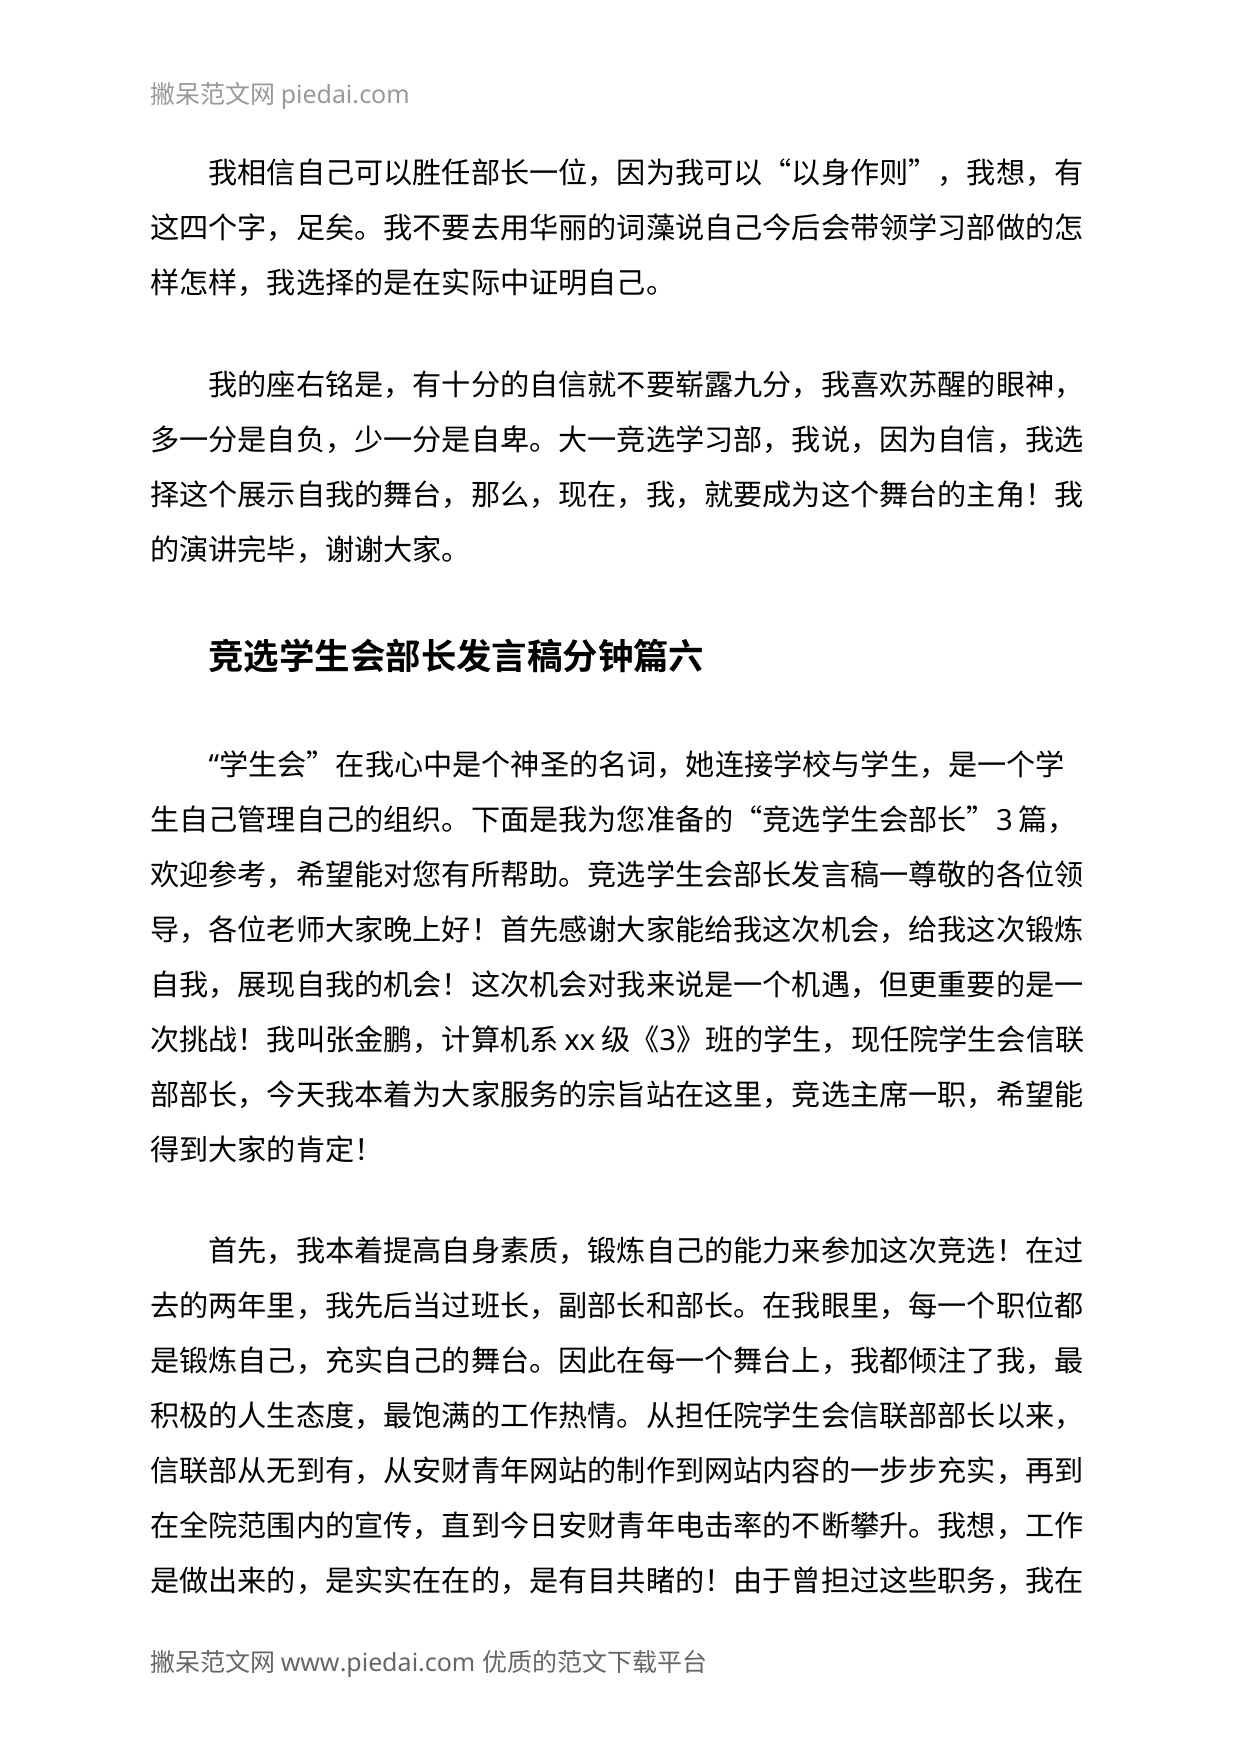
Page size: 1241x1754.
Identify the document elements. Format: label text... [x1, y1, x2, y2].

text 我相信自己可以胜任部长一位，因为我可以“以身作则”，我想，有这四个字，足矣。我不要去用华丽的词藻说自己今后会带领学习部做的怎样怎样，我选择的是在实际中证明自己。 [150, 150, 1090, 302]
text 竞选学生会部长发言稿分钟篇六 [150, 628, 1090, 679]
text 我的座右铭是，有十分的自信就不要崭露九分，我喜欢苏醒的眼神，多一分是自负，少一分是自卑。大一竞选学习部，我说，因为自信，我选择这个展示自我的舞台，那么，现在，我，就要成为这个舞台的主角！我的演讲完毕，谢谢大家。 [150, 362, 1090, 568]
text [150, 1228, 1090, 1599]
text “学生会”在我心中是个神圣的名词，她连接学校与学生，是一个学生自己管理自己的组织。下面是我为您准备的“竞选学生会部长”3篇，欢迎参考，希望能对您有所帮助。竞选学生会部长发言稿一尊敬的各位领导，各位老师大家晚上好！首先感谢大家能给我这次机会，给我这次锻炼自我，展现自我的机会！这次机会对我来说是一个机遇，但更重要的是一次挑战！我叫张金鹏，计算机系xx级《3》班的学生，现任院学生会信联部部长，今天我本着为大家服务的宗旨站在这里，竞选主席一职，希望能得到大家的肯定！ [150, 741, 1090, 1168]
